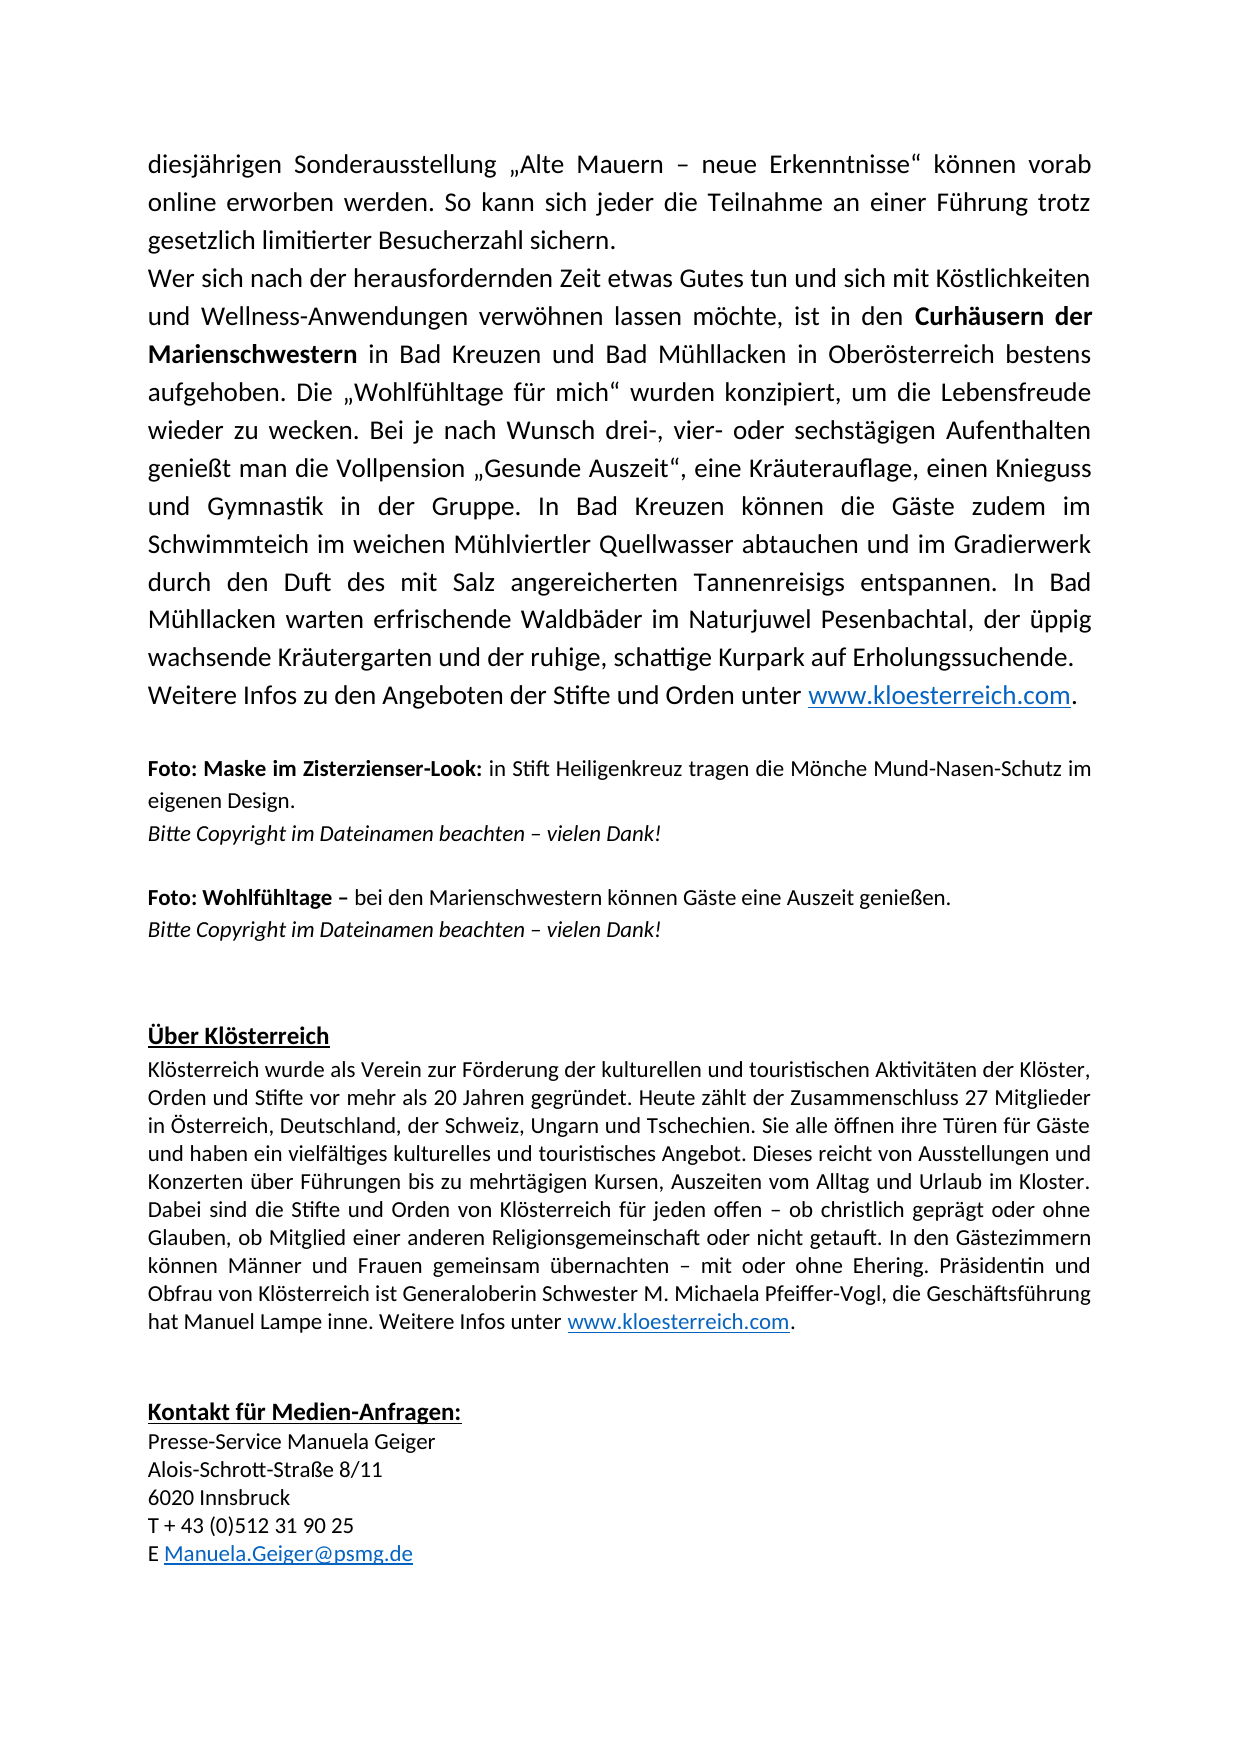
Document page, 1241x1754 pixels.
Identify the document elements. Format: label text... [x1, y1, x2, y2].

text Alois-Schrott-Straße 8/11 [148, 1455, 1093, 1483]
text Foto: Wohlfühltage – bei den Marienschwestern können Gäste eine Auszeit genießen. [148, 883, 1093, 911]
text T + 43 (0)512 31 90 25 [148, 1511, 1093, 1539]
text Presse-Service Manuela Geiger [148, 1427, 1093, 1455]
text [148, 148, 1093, 256]
text Bitte Copyright im Dateinamen beachten – vielen Dank! [148, 915, 1093, 943]
text Bitte Copyright im Dateinamen beachten – vielen Dank! [148, 819, 1093, 847]
text Kontakt für Medien-Anfragen: [148, 1397, 1093, 1427]
text Klösterreich wurde als Verein zur Förderung der kulturellen und touristischen Aktivitäten der Klöster, Orden und Stifte vor mehr als 20 Jahren gegründet. Heute zählt der Zusammenschluss 27 Mitglieder in Österreich, Deutschland, der Schweiz, Ungarn und Tschechien. Sie alle öffnen ihre Türen für Gäste und haben ein vielfältiges kulturelles und touristisches Angebot. Dieses reicht von Ausstellungen und Konzerten über Führungen bis zu mehrtägigen Kursen, Auszeiten vom Alltag und Urlaub im Kloster. Dabei sind die Stifte und Orden von Klösterreich für jeden offen – ob christlich geprägt oder ohne Glauben, ob Mitglied einer anderen Religionsgemeinschaft oder nicht getauft. In den Gästezimmern können Männer und Frauen gemeinsam übernachten – mit oder ohne Ehering. Präsidentin und Obfrau von Klösterreich ist Generaloberin Schwester M. Michaela Pfeiffer-Vogl, die Geschäftsführung hat Manuel Lampe inne. Weitere Infos unter www.kloesterreich.com. [148, 1055, 1093, 1336]
text E Manuela.Geiger@psmg.de [148, 1539, 1093, 1567]
text Foto: Maske im Zisterzienser-Look: in Stift Heiligenkreuz tragen die Mönche Mund-Nasen-Schutz im eigenen Design. [148, 754, 1093, 814]
text 6020 Innsbruck [148, 1483, 1093, 1511]
text Wer sich nach der herausfordernden Zeit etwas Gutes tun und sich mit Köstlichkeiten und Wellness-Anwendungen verwöhnen lassen möchte, ist in den Curhäusern der Marienschwestern in Bad Kreuzen und Bad Mühllacken in Oberösterreich bestens aufgehoben. Die „Wohlfühltage für mich“ wurden konzipiert, um die Lebensfreude wieder zu wecken. Bei je nach Wunsch drei-, vier- oder sechstägigen Aufenthalten genießt man die Vollpension „Gesunde Auszeit“, eine Kräuterauflage, einen Knieguss und Gymnastik in der Gruppe. In Bad Kreuzen können die Gäste zudem im Schwimmteich im weichen Mühlviertler Quellwasser abtauchen und im Gradierwerk durch den Duft des mit Salz angereicherten Tannenreisigs entspannen. In Bad Mühllacken warten erfrischende Waldbäder im Naturjuwel Pesenbachtal, der üppig wachsende Kräutergarten und der ruhige, schattige Kurpark auf Erholungssuchende. [148, 261, 1093, 673]
text Weitere Infos zu den Angeboten der Stifte und Orden unter www.kloesterreich.com. [148, 678, 1093, 711]
text Über Klösterreich [148, 1020, 1093, 1051]
